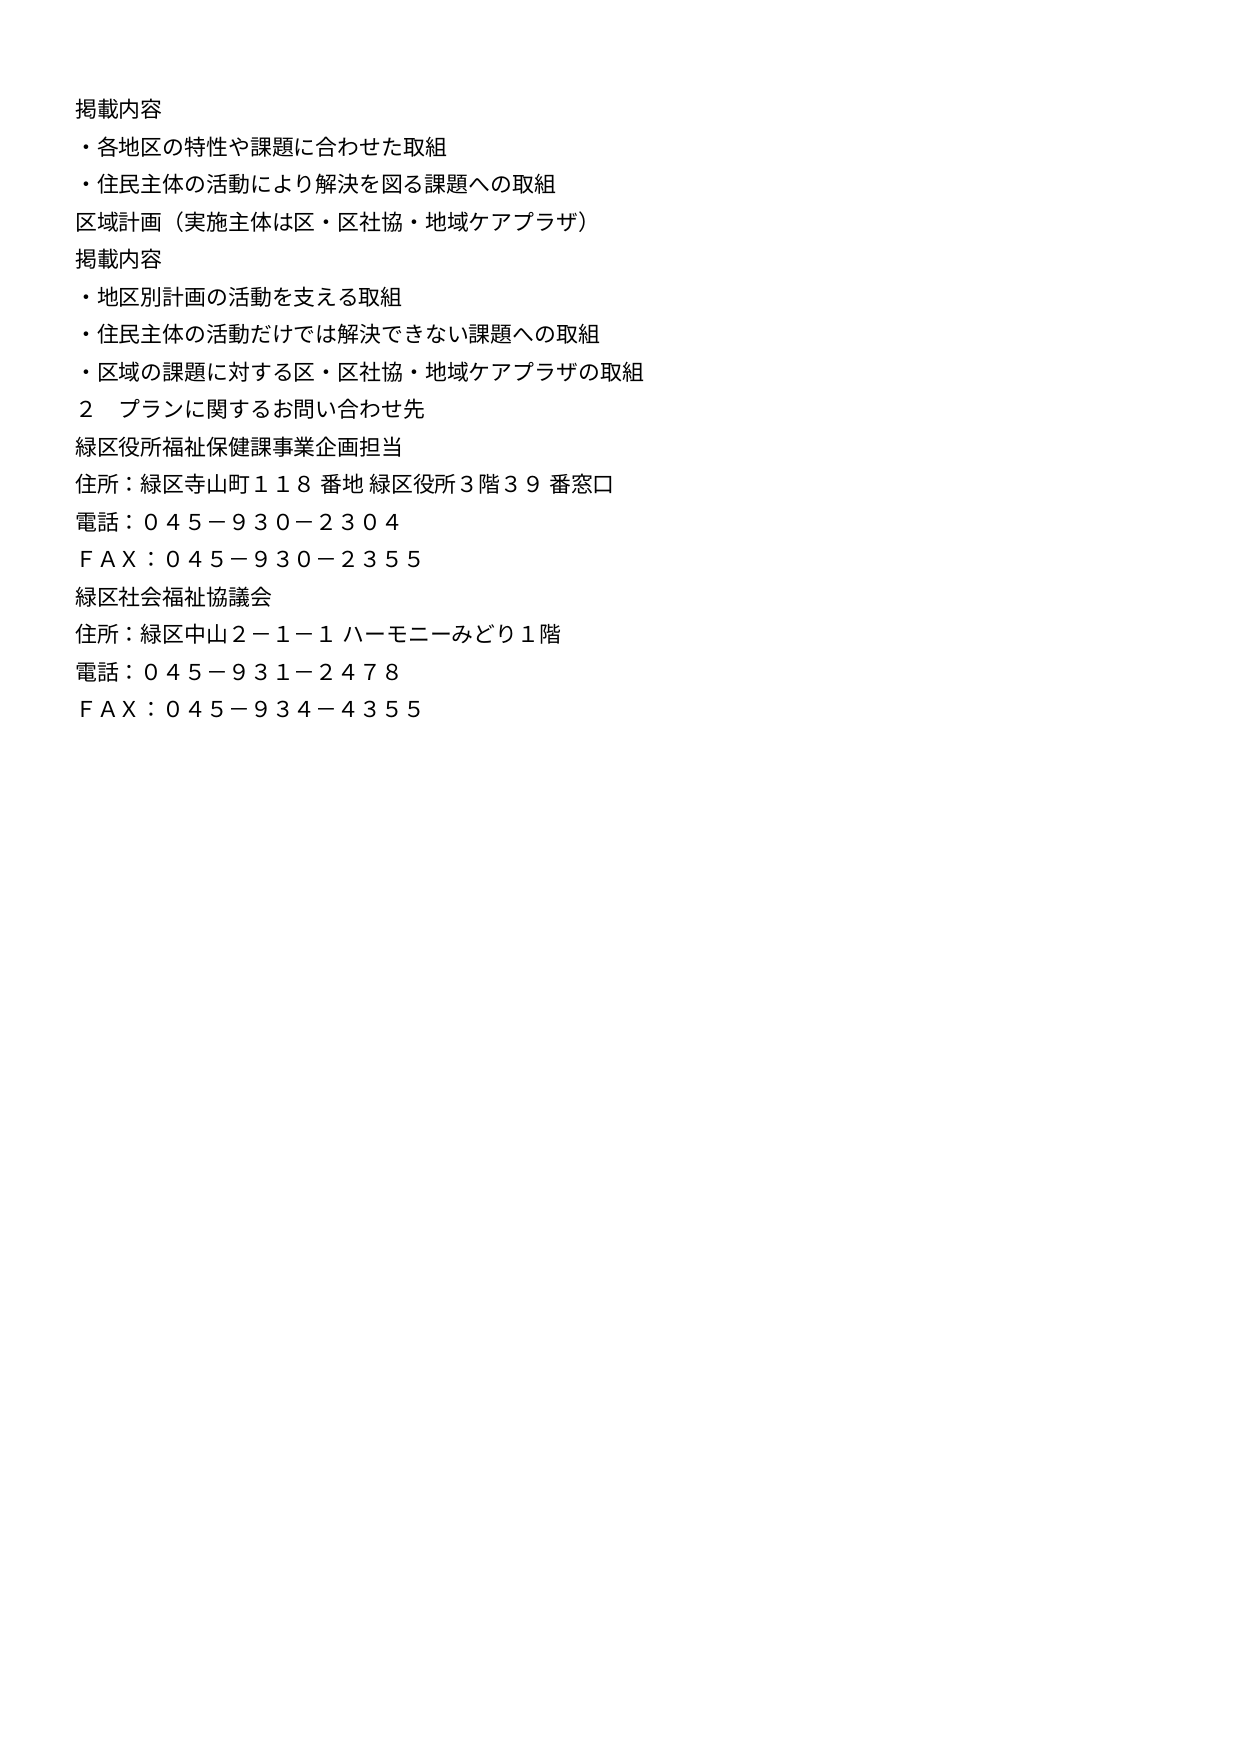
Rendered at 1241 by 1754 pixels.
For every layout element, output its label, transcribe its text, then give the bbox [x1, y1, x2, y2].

text ＦＡＸ：０４５－９３４－４３５５ [75, 689, 1165, 727]
text ＦＡＸ：０４５－９３０－２３５５ [75, 539, 1165, 577]
text 掲載内容 [75, 239, 1165, 277]
text 住所：緑区中山２－１－１ ハーモニーみどり１階 [75, 614, 1165, 652]
text ・区域の課題に対する区・区社協・地域ケアプラザの取組 [75, 352, 1165, 389]
text ・住民主体の活動により解決を図る課題への取組 [75, 164, 1165, 202]
text ・住民主体の活動だけでは解決できない課題への取組 [75, 314, 1165, 352]
text 緑区社会福祉協議会 [75, 577, 1165, 614]
text ２ プランに関するお問い合わせ先 [75, 389, 1165, 427]
text ・各地区の特性や課題に合わせた取組 [75, 127, 1165, 164]
text 緑区役所福祉保健課事業企画担当 [75, 427, 1165, 464]
text 住所：緑区寺山町１１８ 番地 緑区役所３階３９ 番窓口 [75, 464, 1165, 502]
text ・地区別計画の活動を支える取組 [75, 277, 1165, 314]
text 区域計画（実施主体は区・区社協・地域ケアプラザ） [75, 202, 1165, 239]
text 掲載内容 [75, 89, 1165, 127]
text 電話：０４５－９３０－２３０４ [75, 502, 1165, 539]
text 電話：０４５－９３１－２４７８ [75, 652, 1165, 689]
